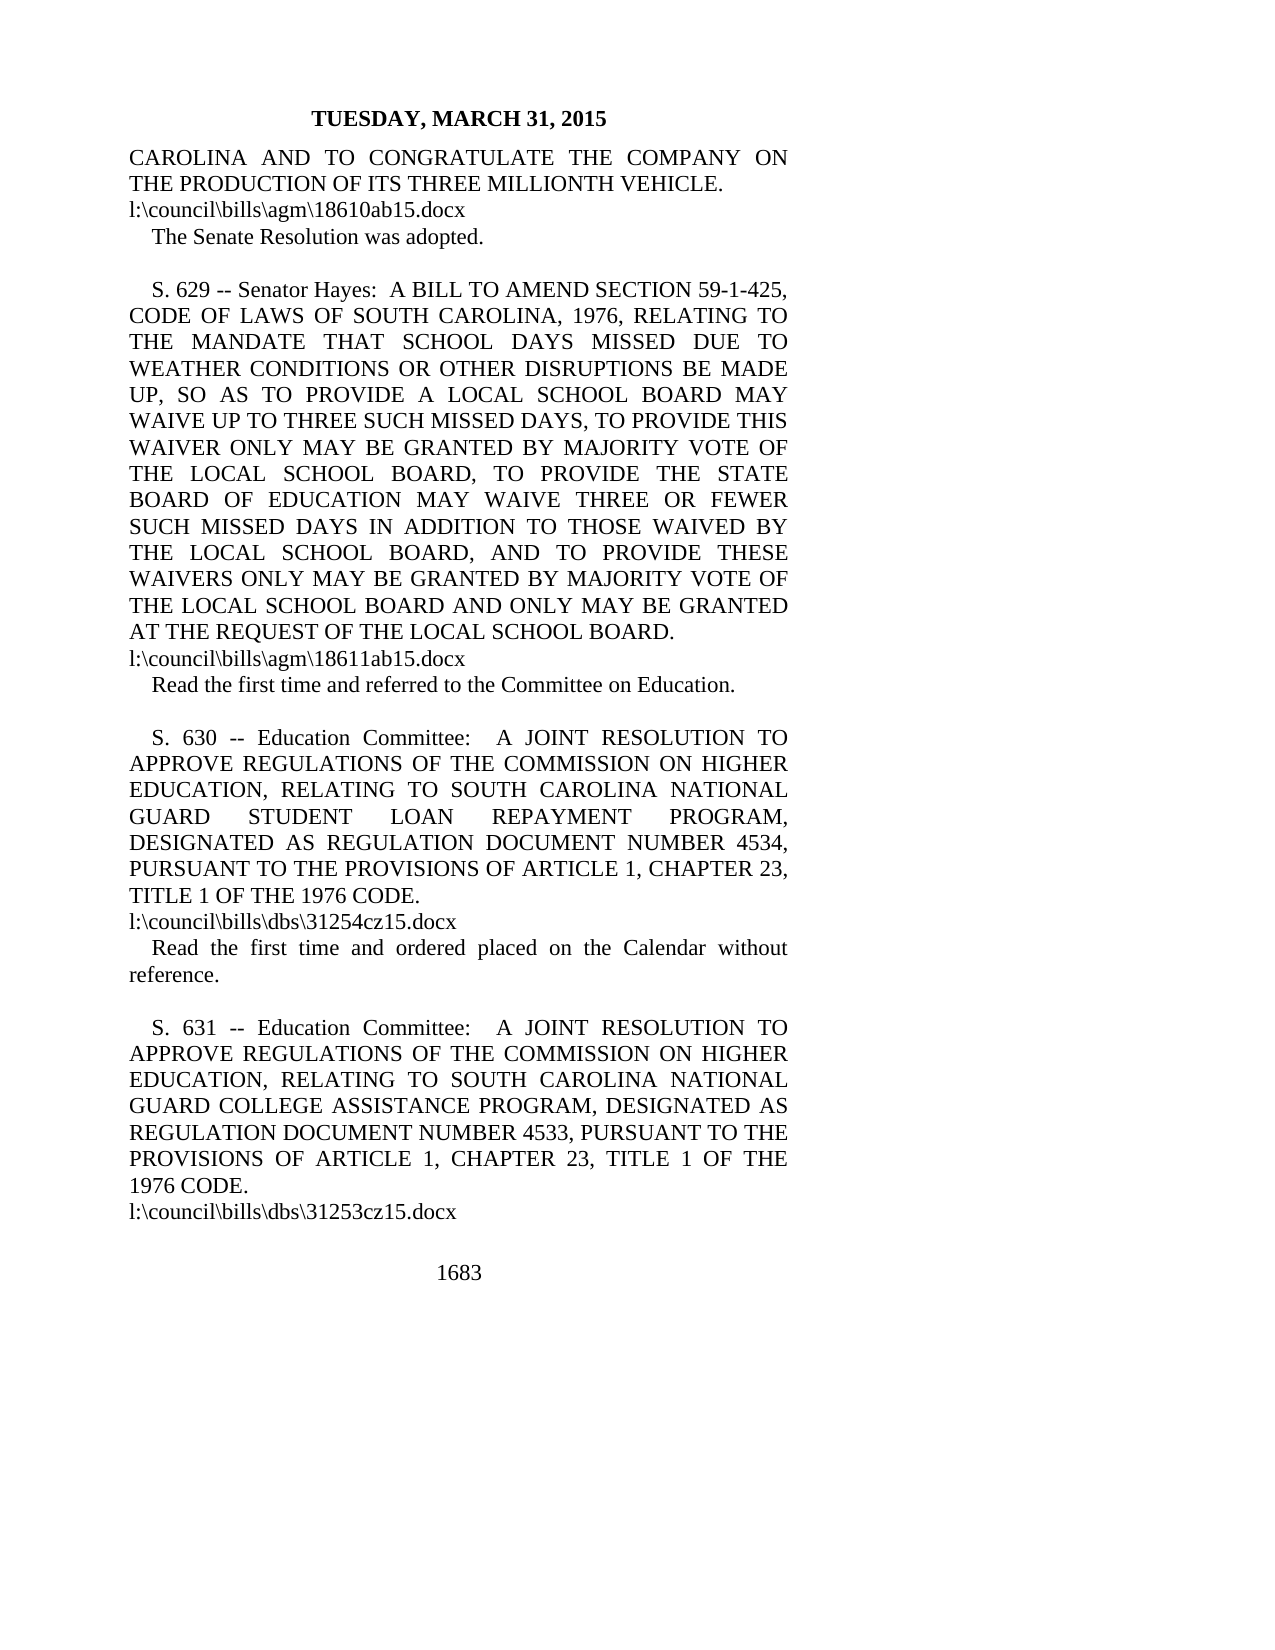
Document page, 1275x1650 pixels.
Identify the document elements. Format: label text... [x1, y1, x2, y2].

text l:\council\bills\dbs\31254cz15.docx [129, 908, 789, 934]
text Read the first time and ordered placed on the Calendar without reference. [129, 934, 789, 987]
text l:\council\bills\agm\18610ab15.docx [129, 197, 789, 223]
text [129, 144, 789, 197]
text The Senate Resolution was adopted. [129, 223, 789, 249]
text l:\council\bills\dbs\31253cz15.docx [129, 1198, 789, 1224]
text S. 630 -- Education Committee: A JOINT RESOLUTION TO APPROVE REGULATIONS OF THE COMMISSION ON HIGHER EDUCATION, RELATING TO SOUTH CAROLINA NATIONAL GUARD STUDENT LOAN REPAYMENT PROGRAM, DESIGNATED AS REGULATION DOCUMENT NUMBER 4534, PURSUANT TO THE PROVISIONS OF ARTICLE 1, CHAPTER 23, TITLE 1 OF THE 1976 CODE. [129, 724, 789, 908]
text l:\council\bills\agm\18611ab15.docx [129, 644, 789, 671]
text S. 631 -- Education Committee: A JOINT RESOLUTION TO APPROVE REGULATIONS OF THE COMMISSION ON HIGHER EDUCATION, RELATING TO SOUTH CAROLINA NATIONAL GUARD COLLEGE ASSISTANCE PROGRAM, DESIGNATED AS REGULATION DOCUMENT NUMBER 4533, PURSUANT TO THE PROVISIONS OF ARTICLE 1, CHAPTER 23, TITLE 1 OF THE 1976 CODE. [129, 1013, 789, 1198]
text S. 629 -- Senator Hayes: A BILL TO AMEND SECTION 59-1-425, CODE OF LAWS OF SOUTH CAROLINA, 1976, RELATING TO THE MANDATE THAT SCHOOL DAYS MISSED DUE TO WEATHER CONDITIONS OR OTHER DISRUPTIONS BE MADE UP, SO AS TO PROVIDE A LOCAL SCHOOL BOARD MAY WAIVE UP TO THREE SUCH MISSED DAYS, TO PROVIDE THIS WAIVER ONLY MAY BE GRANTED BY MAJORITY VOTE OF THE LOCAL SCHOOL BOARD, TO PROVIDE THE STATE BOARD OF EDUCATION MAY WAIVE THREE OR FEWER SUCH MISSED DAYS IN ADDITION TO THOSE WAIVED BY THE LOCAL SCHOOL BOARD, AND TO PROVIDE THESE WAIVERS ONLY MAY BE GRANTED BY MAJORITY VOTE OF THE LOCAL SCHOOL BOARD AND ONLY MAY BE GRANTED AT THE REQUEST OF THE LOCAL SCHOOL BOARD. [129, 276, 789, 644]
text Read the first time and referred to the Committee on Education. [129, 671, 789, 697]
